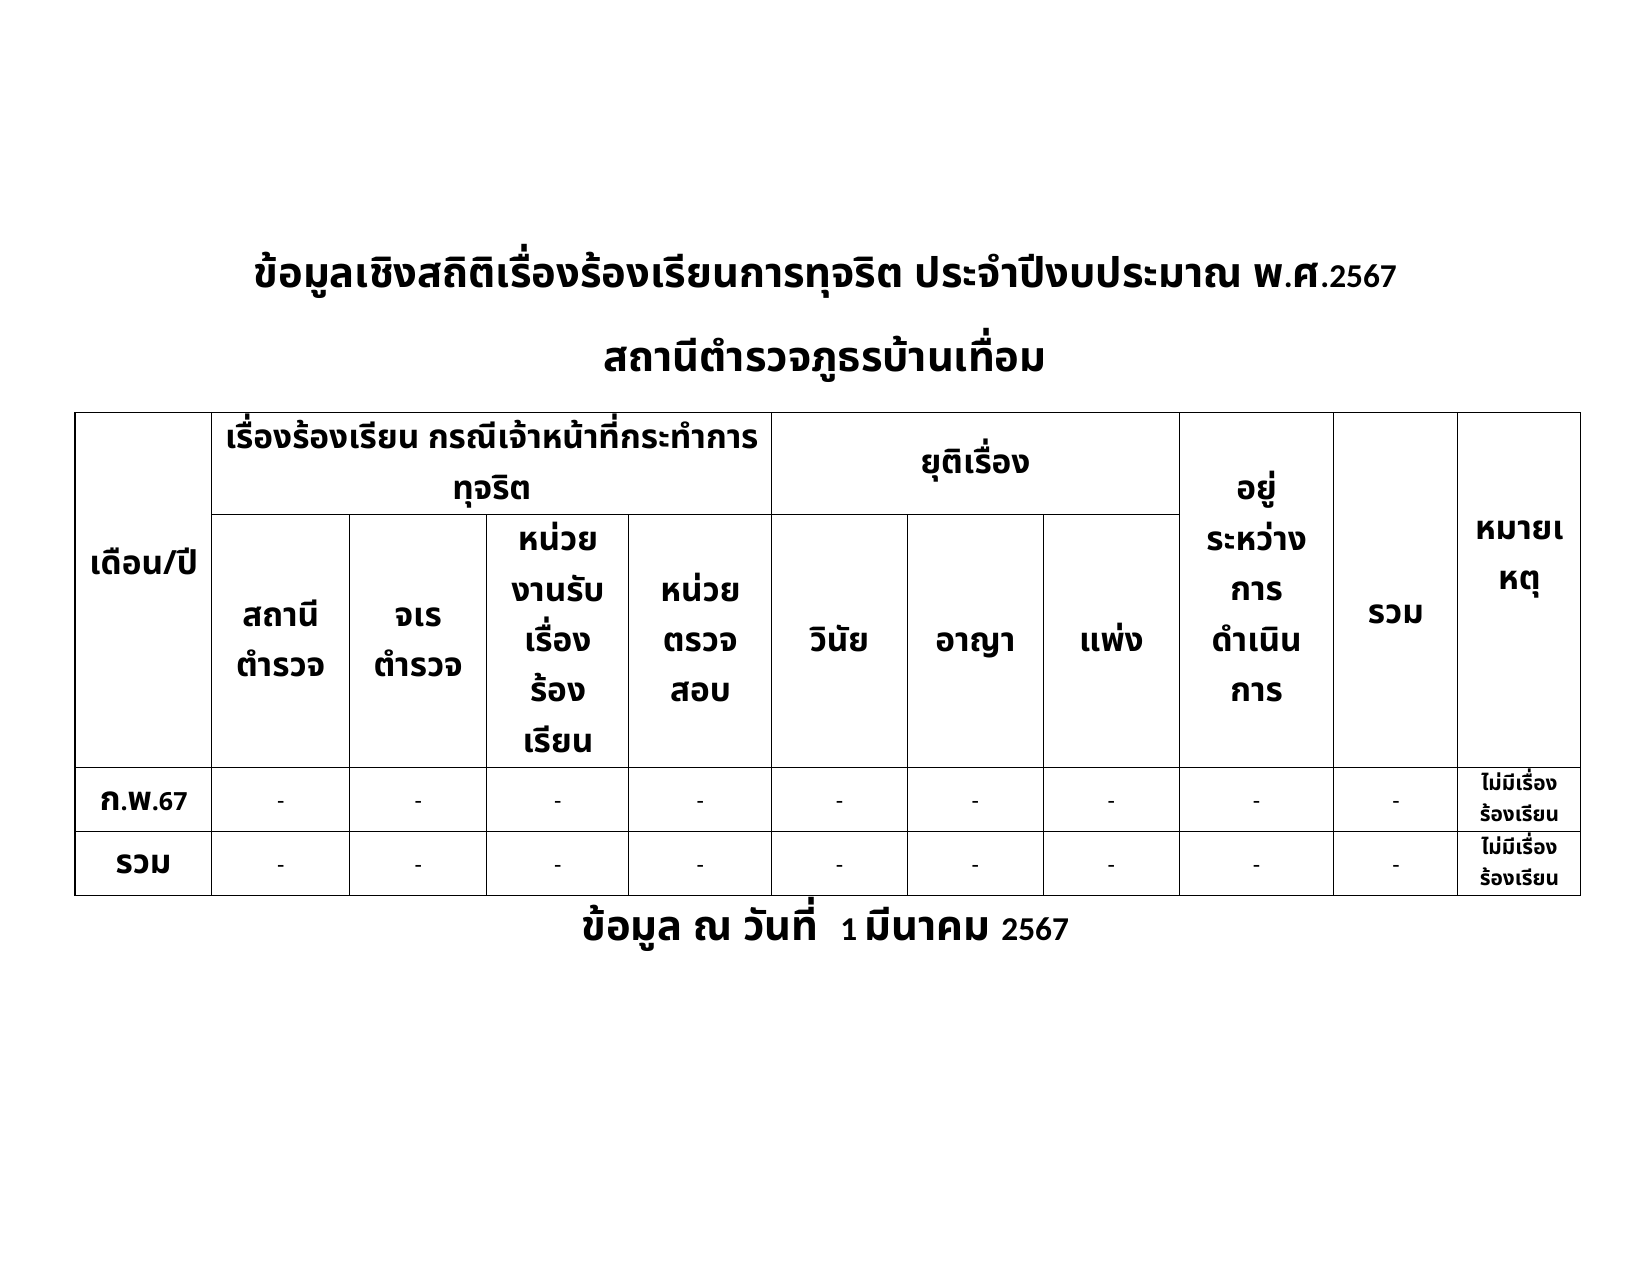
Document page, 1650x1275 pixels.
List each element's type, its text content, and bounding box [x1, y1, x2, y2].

table_cell - [908, 832, 1043, 895]
table_header เรื่องร้องเรียน กรณีเจ้าหน้าที่กระทำการทุจริต [212, 413, 771, 514]
table_cell วินัย [772, 515, 907, 767]
table_cell - [1180, 768, 1333, 831]
table_cell - [212, 832, 349, 895]
table_cell - [629, 768, 771, 831]
table_cell - [487, 832, 628, 895]
table_cell - [629, 832, 771, 895]
text สถานีตำรวจภูธรบ้านเทื่อม [75, 328, 1575, 391]
table_cell - [487, 768, 628, 831]
table_cell จเรตำรวจ [350, 515, 486, 767]
table_cell - [350, 832, 486, 895]
table_cell - [1180, 832, 1333, 895]
table_cell - [1044, 832, 1179, 895]
table_cell สถานีตำรวจ [212, 515, 349, 767]
table_cell แพ่ง [1044, 515, 1179, 767]
table_cell - [1044, 768, 1179, 831]
table_cell ไม่มีเรื่องร้องเรียน [1458, 768, 1580, 831]
table_cell หน่วยตรวจสอบ [629, 515, 771, 767]
table_header หมายเหตุ [1458, 413, 1580, 767]
table_header เดือน/ปี [76, 413, 211, 767]
table_cell - [908, 768, 1043, 831]
table_cell ก.พ.67 [76, 768, 211, 831]
table_cell - [1334, 768, 1457, 831]
table_cell หน่วยงานรับเรื่องร้องเรียน [487, 515, 628, 767]
table_header อยู่ระหว่าง การดำเนินการ [1180, 413, 1333, 767]
table_cell - [212, 768, 349, 831]
table_cell - [350, 768, 486, 831]
table_header รวม [1334, 413, 1457, 767]
table_cell - [1334, 832, 1457, 895]
table_cell รวม [76, 832, 211, 895]
table_cell อาญา [908, 515, 1043, 767]
table_header ยุติเรื่อง [772, 413, 1179, 514]
table_cell - [772, 768, 907, 831]
text ข้อมูลเชิงสถิติเรื่องร้องเรียนการทุจริต ประจำปีงบประมาณ พ.ศ.2567 [75, 243, 1575, 306]
table_cell - [772, 832, 907, 895]
text ข้อมูล ณ วันที่ 1 มีนาคม 2567 [75, 896, 1575, 959]
table_cell ไม่มีเรื่องร้องเรียน [1458, 832, 1580, 895]
